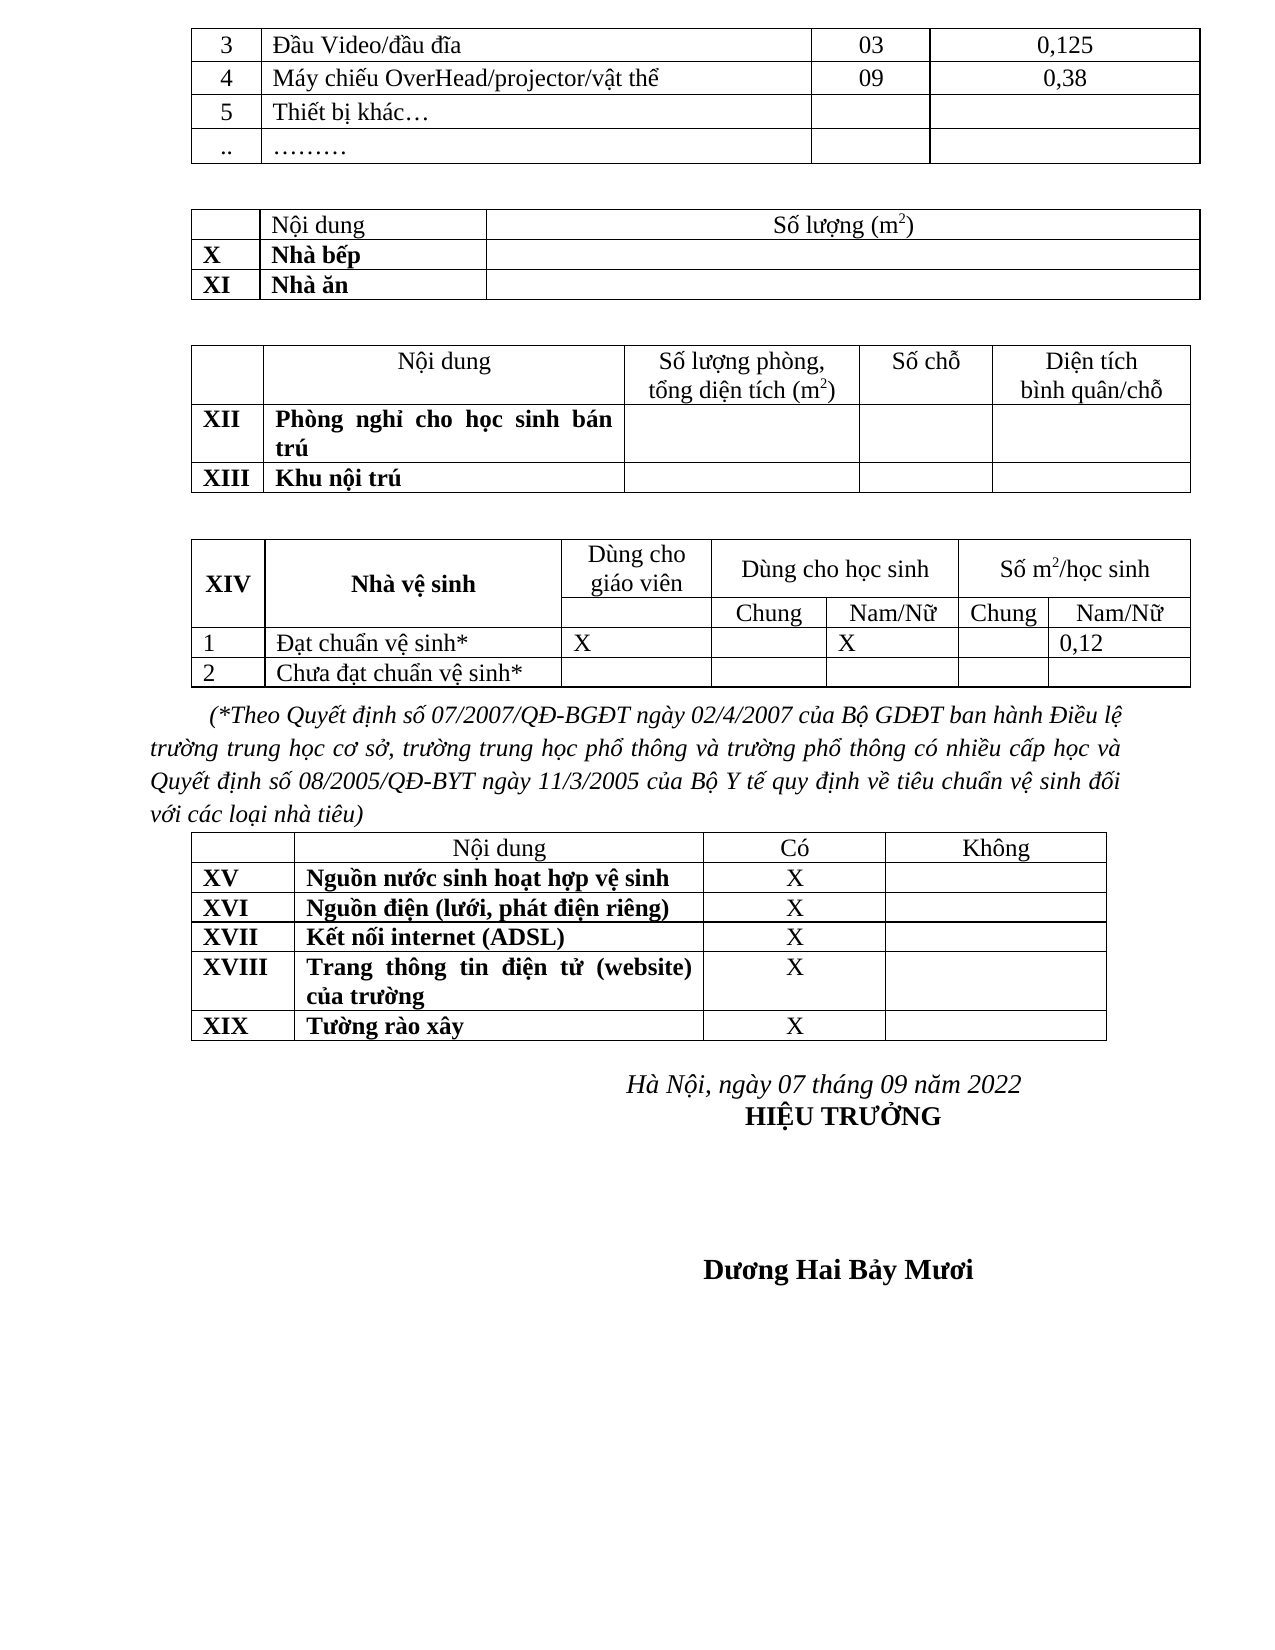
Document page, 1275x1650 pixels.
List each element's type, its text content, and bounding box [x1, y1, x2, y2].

table_header Dùng cho giáo viên [562, 540, 711, 597]
table_cell [812, 95, 929, 128]
table_cell [993, 405, 1190, 462]
table_cell 0,38 [931, 62, 1199, 94]
table_cell X [192, 240, 259, 269]
table_header Không [886, 833, 1106, 862]
table_cell Chưa đạt chuẩn vệ sinh* [266, 658, 561, 686]
table_cell [886, 952, 1106, 1010]
table_header Số lượng (m2) [487, 210, 1199, 239]
table_cell 0,125 [931, 29, 1199, 61]
table_cell Trang thông tin điện tử (website) của trường [295, 952, 703, 1010]
table_cell [1049, 658, 1190, 686]
table_cell Chung [959, 598, 1048, 627]
table_cell Phòng nghỉ cho học sinh bán trú [264, 405, 624, 462]
table_header [192, 210, 259, 239]
table_cell Nguồn điện (lưới, phát điện riêng) [295, 893, 703, 921]
table_header [192, 346, 263, 403]
text HIỆU TRƯỞNG [150, 1100, 1125, 1131]
table_cell [562, 598, 711, 627]
table_cell 5 [192, 95, 261, 128]
table_cell XIII [192, 463, 263, 492]
table_cell X [704, 863, 885, 892]
table_cell XVI [192, 893, 294, 921]
table_header Nội dung [295, 833, 703, 862]
table_cell [487, 240, 1199, 269]
table_cell Tường rào xây [295, 1011, 703, 1039]
table_cell 03 [812, 29, 929, 61]
table_header Số lượng phòng, tổng diện tích (m2) [625, 346, 859, 403]
table_header Nội dung [261, 210, 486, 239]
table_header XIV [192, 540, 264, 627]
table_header Diện tích bình quân/chỗ [993, 346, 1190, 403]
table_cell [827, 658, 958, 686]
table_cell [625, 463, 859, 492]
table_cell Nhà bếp [261, 240, 486, 269]
table_cell [886, 893, 1106, 921]
table_cell XV [192, 863, 294, 892]
table_cell Thiết bị khác… [262, 95, 811, 128]
table_header Nhà vệ sinh [266, 540, 561, 627]
table_cell XVII [192, 923, 294, 951]
table_cell Chung [712, 598, 826, 627]
table_cell 0,12 [1049, 628, 1190, 657]
table_cell [993, 463, 1190, 492]
table_cell 09 [812, 62, 929, 94]
table_cell X [704, 893, 885, 921]
table_cell [487, 270, 1199, 298]
table_cell [712, 628, 826, 657]
table_header Dùng cho học sinh [712, 540, 958, 597]
table_cell XI [192, 270, 259, 298]
table_cell Đầu Video/đầu đĩa [262, 29, 811, 61]
table_cell Khu nội trú [264, 463, 624, 492]
table_cell X [827, 628, 958, 657]
table_cell [860, 405, 992, 462]
table_cell X [704, 923, 885, 951]
table_cell XVIII [192, 952, 294, 1010]
table_cell XII [192, 405, 263, 462]
table_header Có [704, 833, 885, 862]
table_cell [886, 863, 1106, 892]
table_cell Nguồn nước sinh hoạt hợp vệ sinh [295, 863, 703, 892]
table_cell X [562, 628, 711, 657]
table_cell [860, 463, 992, 492]
table_cell [562, 658, 711, 686]
table_cell Nhà ăn [261, 270, 486, 298]
table_cell [959, 628, 1048, 657]
table_header Nội dung [264, 346, 624, 403]
table_cell X [704, 1011, 885, 1039]
table_cell 1 [192, 628, 264, 657]
table_header Số chỗ [860, 346, 992, 403]
table_cell Đạt chuẩn vệ sinh* [266, 628, 561, 657]
table_cell .. [192, 129, 261, 162]
table_cell Nam/Nữ [1049, 598, 1190, 627]
table_cell [886, 923, 1106, 951]
table_cell [812, 129, 929, 162]
table_cell 2 [192, 658, 264, 686]
table_cell XIX [192, 1011, 294, 1039]
table_header [192, 833, 294, 862]
table_cell 3 [192, 29, 261, 61]
text Hà Nội, ngày 07 tháng 09 năm 2022 [450, 1068, 1125, 1100]
table_cell 4 [192, 62, 261, 94]
table_cell [712, 658, 826, 686]
table_cell Nam/Nữ [827, 598, 958, 627]
table_cell ……… [262, 129, 811, 162]
table_cell Kết nối internet (ADSL) [295, 923, 703, 951]
text Dương Hai Bảy Mươi [150, 1252, 1125, 1286]
table_cell Máy chiếu OverHead/projector/vật thể [262, 62, 811, 94]
table_cell [886, 1011, 1106, 1039]
table_cell X [704, 952, 885, 1010]
table_cell [931, 129, 1199, 162]
table_cell [931, 95, 1199, 128]
table_cell [625, 405, 859, 462]
table_header Số m2/học sinh [959, 540, 1190, 597]
table_cell [959, 658, 1048, 686]
text (*Theo Quyết định số 07/2007/QĐ-BGĐT ngày 02/4/2007 của Bộ GDĐT ban hành Điều lệ trường trung học cơ sở, trường trung học phổ thông và trường phổ thông có nhiều cấp học và Quyết định số 08/2005/QĐ-BYT ngày 11/3/2005 của Bộ Y tế quy định về tiêu chuẩn vệ sinh đối với các loại nhà tiêu) [150, 700, 1125, 828]
